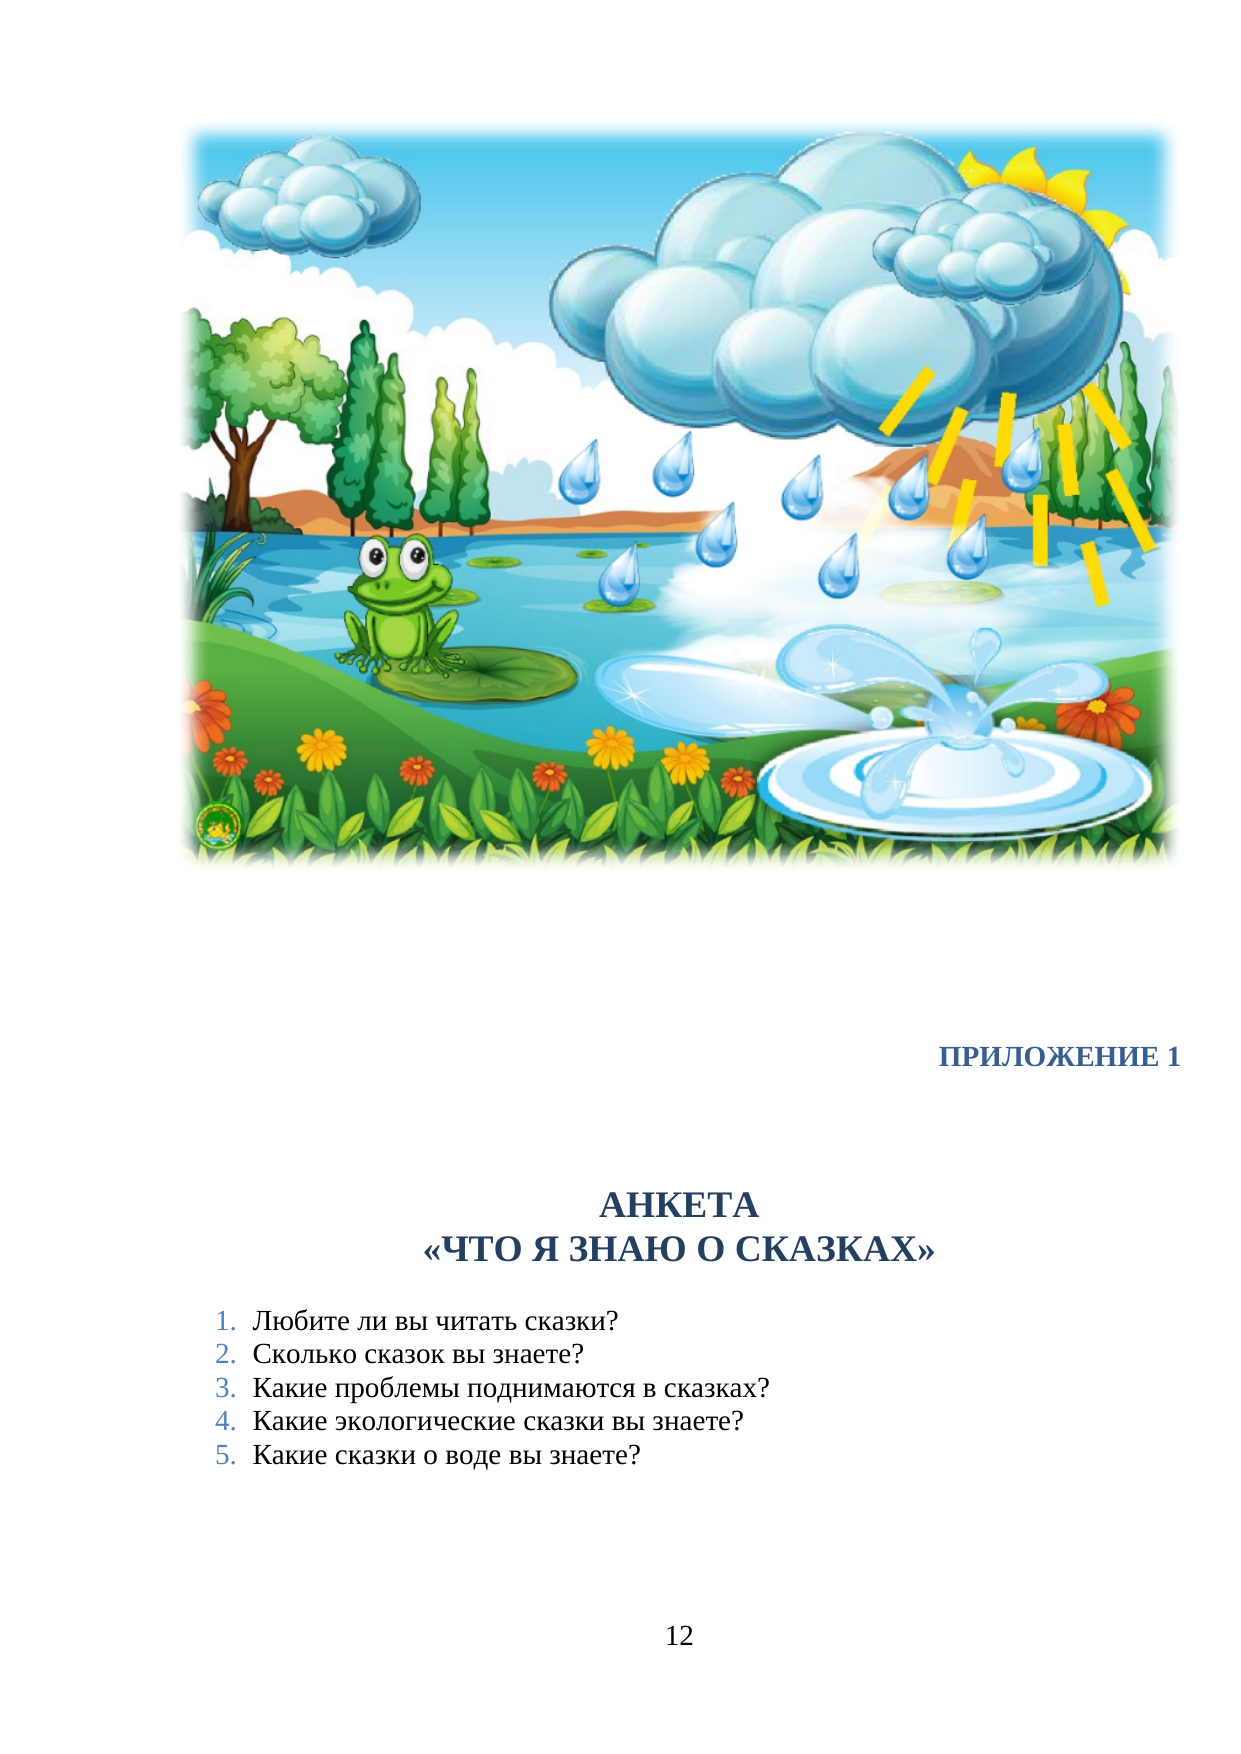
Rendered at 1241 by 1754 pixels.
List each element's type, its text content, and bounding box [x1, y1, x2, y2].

text АНКЕТА [177, 1183, 1181, 1226]
list Сколько сказок вы знаете? [215, 1336, 1181, 1370]
list Какие проблемы поднимаются в сказках? [215, 1370, 1181, 1403]
text «ЧТО Я ЗНАЮ О СКАЗКАХ» [177, 1226, 1181, 1269]
list Какие сказки о воде вы знаете? [215, 1437, 1181, 1470]
list Любите ли вы читать сказки? [215, 1303, 1181, 1336]
text ПРИЛОЖЕНИЕ 1 [177, 1039, 1181, 1073]
picture [205, 146, 1154, 844]
list Какие экологические сказки вы знаете? [215, 1403, 1181, 1437]
